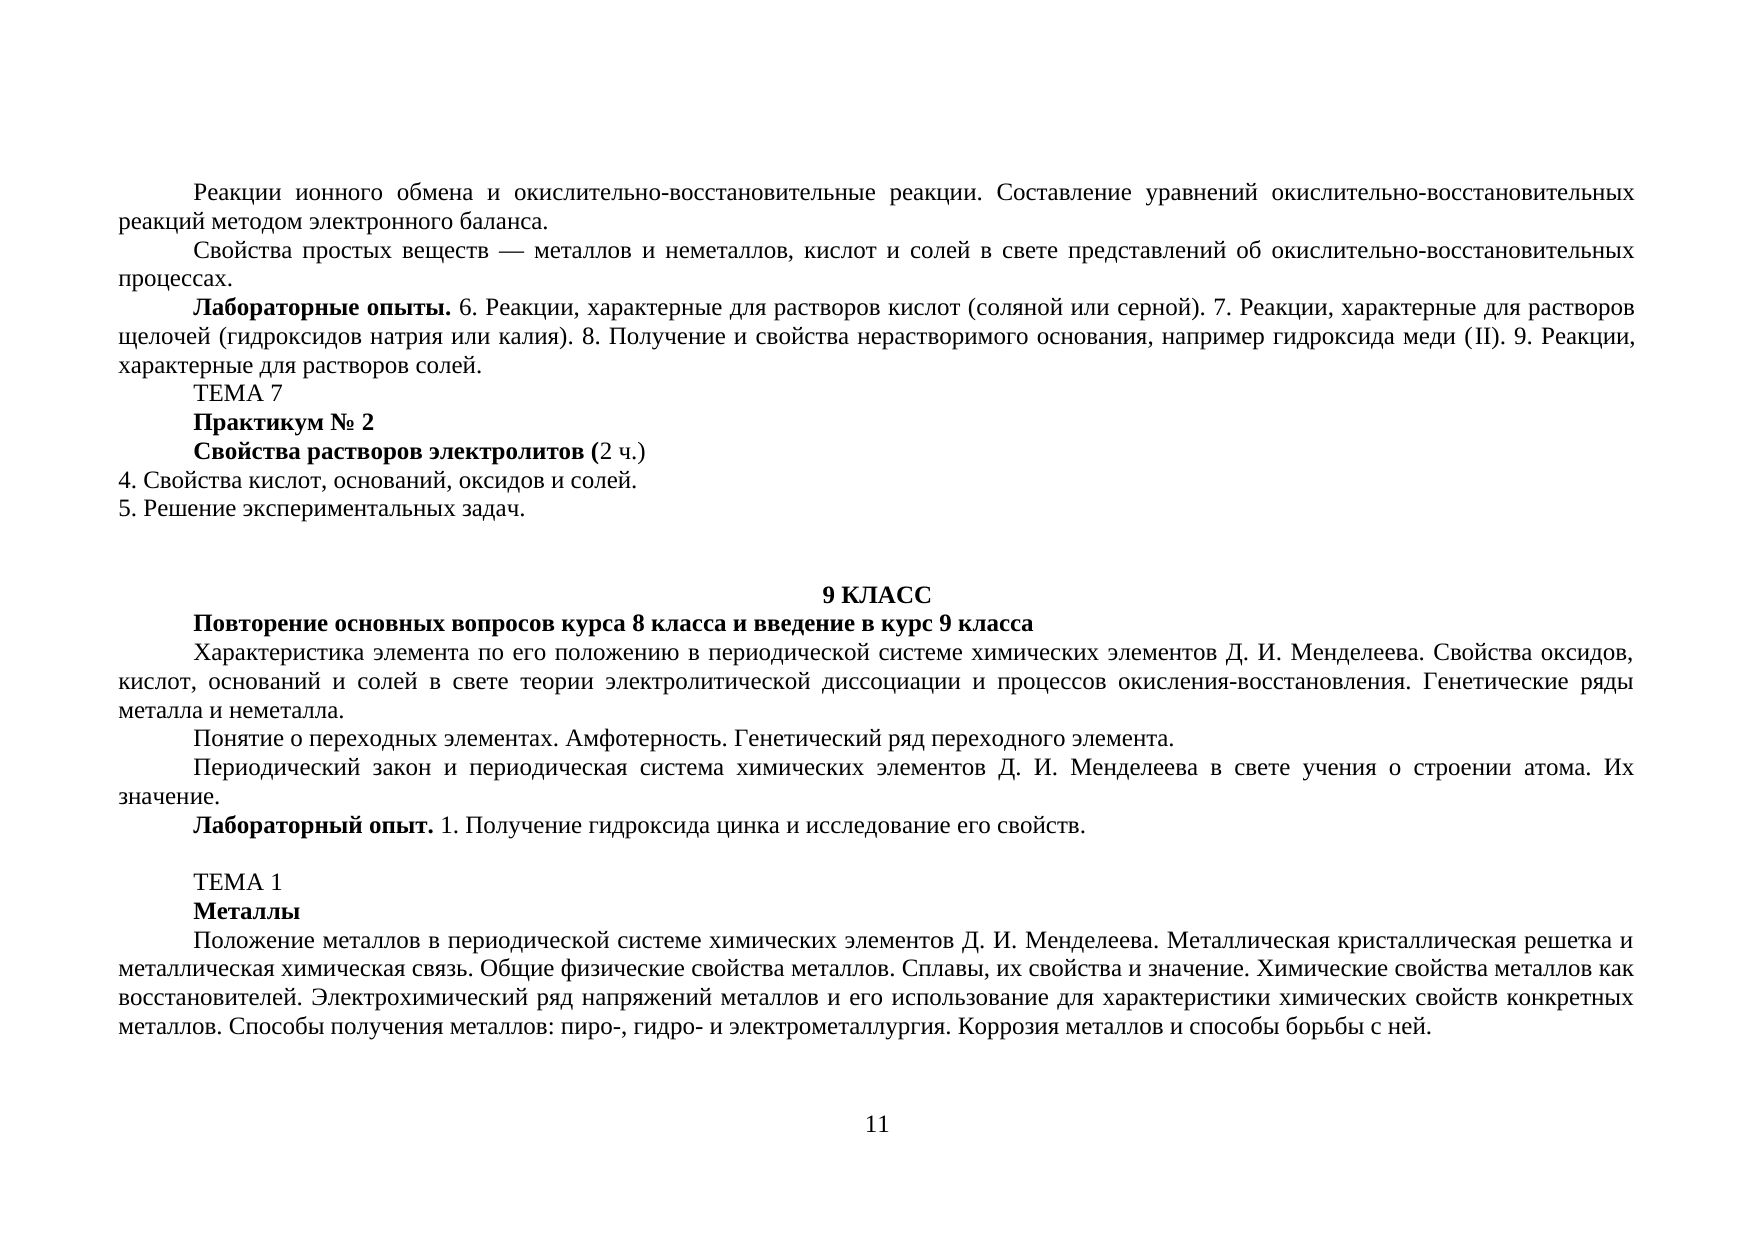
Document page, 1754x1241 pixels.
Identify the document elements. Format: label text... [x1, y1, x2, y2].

text ТЕМА 7 [193, 378, 1636, 407]
text Реакции ионного обмена и окислительно-восстановительные реакции. Составление уравнений окислительно-восстановительных реакций методом электронного баланса. [118, 177, 1636, 235]
text 4. Свойства кислот, оснований, оксидов и солей. [118, 465, 1636, 493]
text 9 КЛАСС [118, 580, 1636, 608]
text Периодический закон и периодическая система химических элементов Д. И. Менделеева в свете учения о строении атома. Их значение. [118, 752, 1636, 810]
text Практикум № 2 [193, 407, 1636, 436]
text Металлы [193, 896, 1636, 925]
text Характеристика элемента по его положению в периодической системе химических элементов Д. И. Менделеева. Свойства оксидов, кислот, оснований и солей в свете теории электролитической диссоциации и процессов окисления-восстановления. Генетические ряды металла и неметалла. [118, 637, 1636, 723]
text ТЕМА 1 [193, 867, 1636, 896]
text Положение металлов в периодической системе химических элементов Д. И. Менделеева. Металлическая кристаллическая решетка и металлическая химическая связь. Общие физические свойства металлов. Сплавы, их свойства и значение. Химические свойства металлов как восстановителей. Электрохимический ряд напряжений металлов и его использование для характеристики химических свойств конкретных металлов. Способы получения металлов: пиро-, гидро- и электрометаллургия. Коррозия металлов и способы борьбы с ней. [118, 925, 1636, 1040]
text Понятие о переходных элементах. Амфотерность. Генетический ряд переходного элемента. [118, 723, 1636, 752]
text Лабораторные опыты. 6. Реакции, характерные для растворов кислот (соляной или серной). 7. Реакции, характерные для растворов щелочей (гидроксидов натрия или калия). 8. Получение и свойства нерастворимого основания, например гидроксида меди (II). 9. Реакции, характерные для растворов солей. [118, 292, 1636, 378]
text 5. Решение экспериментальных задач. [118, 493, 1636, 522]
text Лабораторный опыт. 1. Получение гидроксида цинка и исследование его свойств. [118, 810, 1636, 838]
text Свойства растворов электролитов (2 ч.) [193, 436, 1636, 465]
text Повторение основных вопросов курса 8 класса и введение в курс 9 класса [193, 608, 1636, 637]
text Свойства простых веществ — металлов и неметаллов, кислот и солей в свете представлений об окислительно-восстановительных процессах. [118, 235, 1636, 292]
